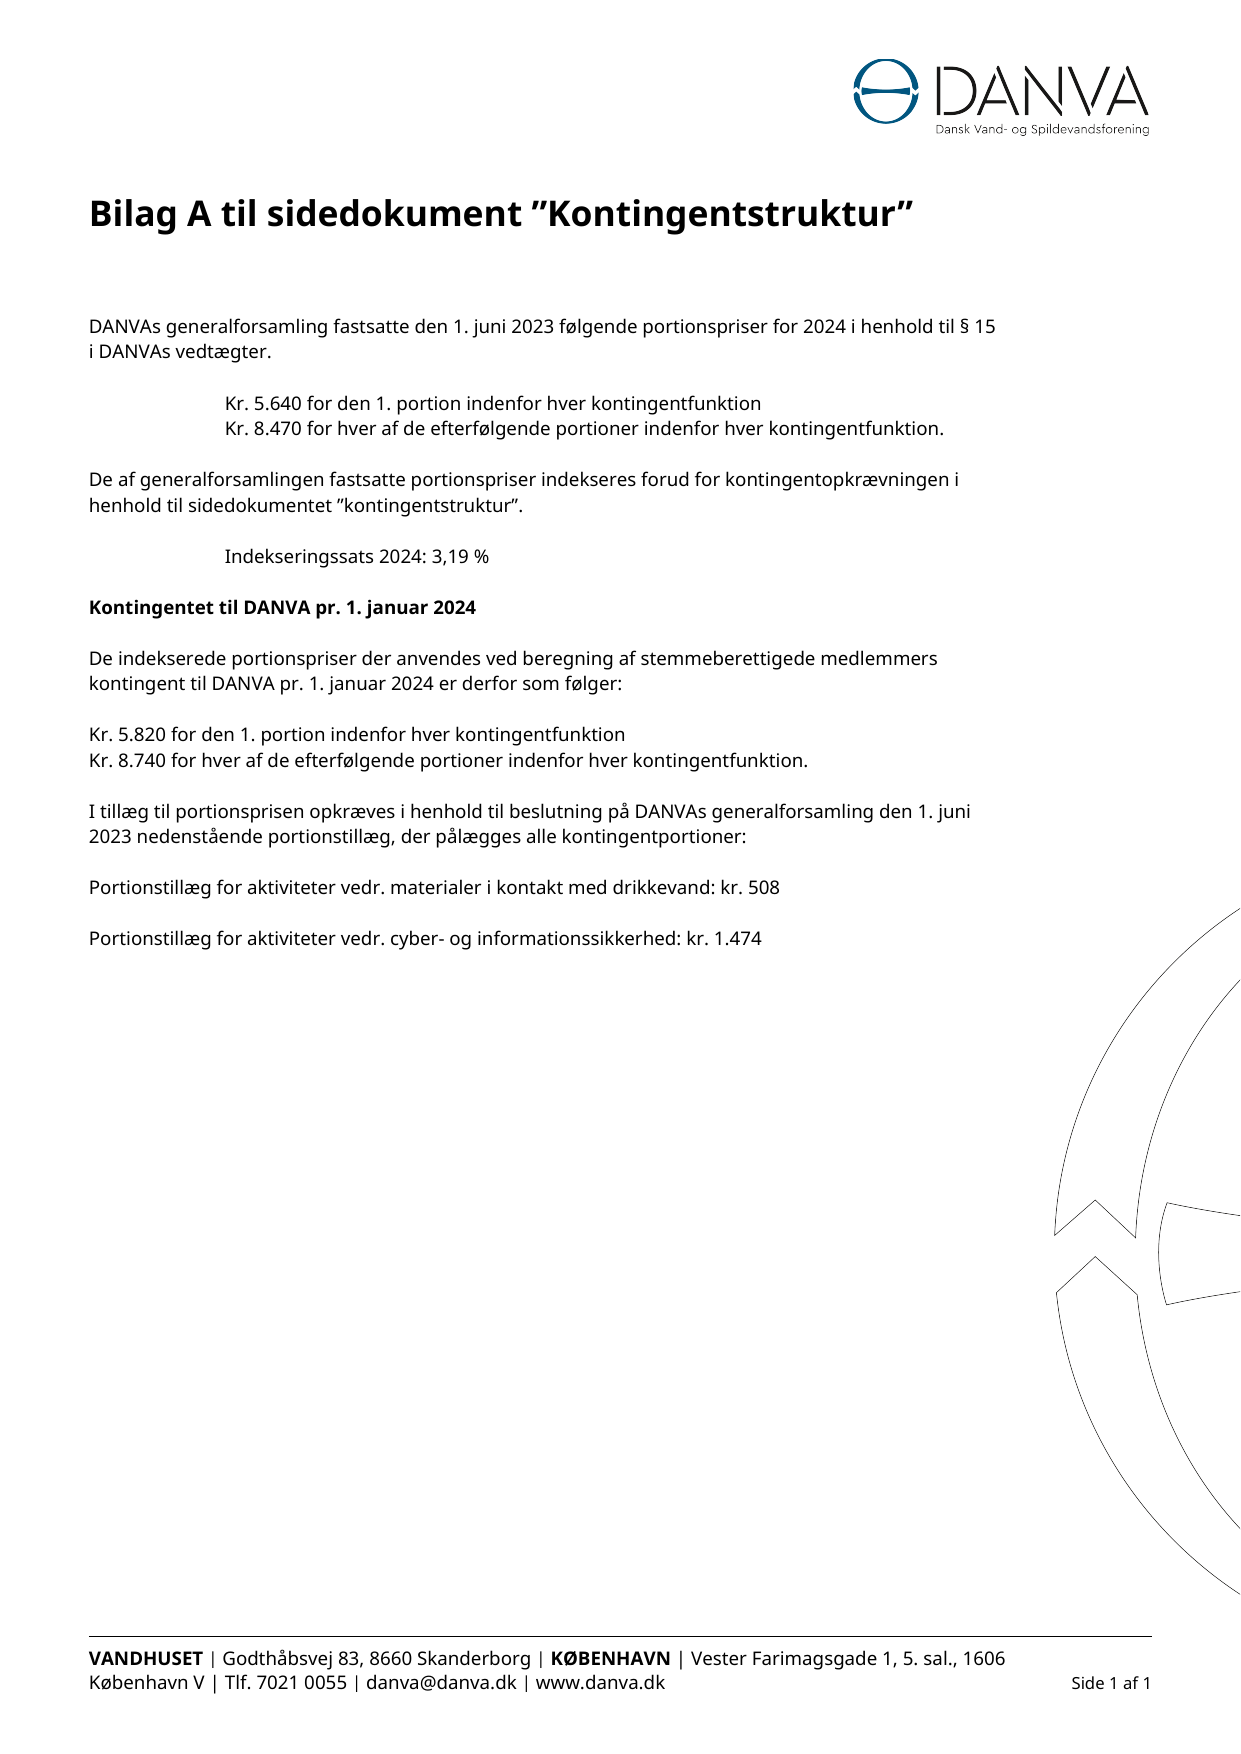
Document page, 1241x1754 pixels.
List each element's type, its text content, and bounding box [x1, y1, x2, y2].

text De af generalforsamlingen fastsatte portionspriser indekseres forud for kontingentopkrævningen i henhold til sidedokumentet ”kontingentstruktur”. [89, 466, 1004, 517]
table_header Bilag A til sidedokument ”Kontingentstruktur” [89, 189, 1152, 262]
text DANVAs generalforsamling fastsatte den 1. juni 2023 følgende portionspriser for 2024 i henhold til § 15 i DANVAs vedtægter. [89, 313, 1004, 364]
text Kr. 5.820 for den 1. portion indenfor hver kontingentfunktion [89, 722, 1004, 747]
text Kr. 8.470 for hver af de efterfølgende portioner indenfor hver kontingentfunktion. [224, 415, 1004, 441]
text Kr. 5.640 for den 1. portion indenfor hver kontingentfunktion [224, 390, 1004, 415]
text Portionstillæg for aktiviteter vedr. materialer i kontakt med drikkevand: kr. 508 [89, 875, 1004, 900]
text De indekserede portionspriser der anvendes ved beregning af stemmeberettigede medlemmers kontingent til DANVA pr. 1. januar 2024 er derfor som følger: [89, 645, 1004, 696]
picture [853, 59, 874, 82]
text Kontingentet til DANVA pr. 1. januar 2024 [89, 594, 1004, 619]
text Indekseringssats 2024: 3,19 % [224, 543, 1004, 568]
picture [1054, 838, 1241, 1665]
text Portionstillæg for aktiviteter vedr. cyber- og informationssikkerhed: kr. 1.474 [89, 926, 1004, 951]
text I tillæg til portionsprisen opkræves i henhold til beslutning på DANVAs generalforsamling den 1. juni 2023 nedenstående portionstillæg, der pålægges alle kontingentportioner: [89, 798, 1004, 849]
text Kr. 8.740 for hver af de efterfølgende portioner indenfor hver kontingentfunktion. [89, 747, 1004, 773]
picture [853, 59, 1149, 136]
